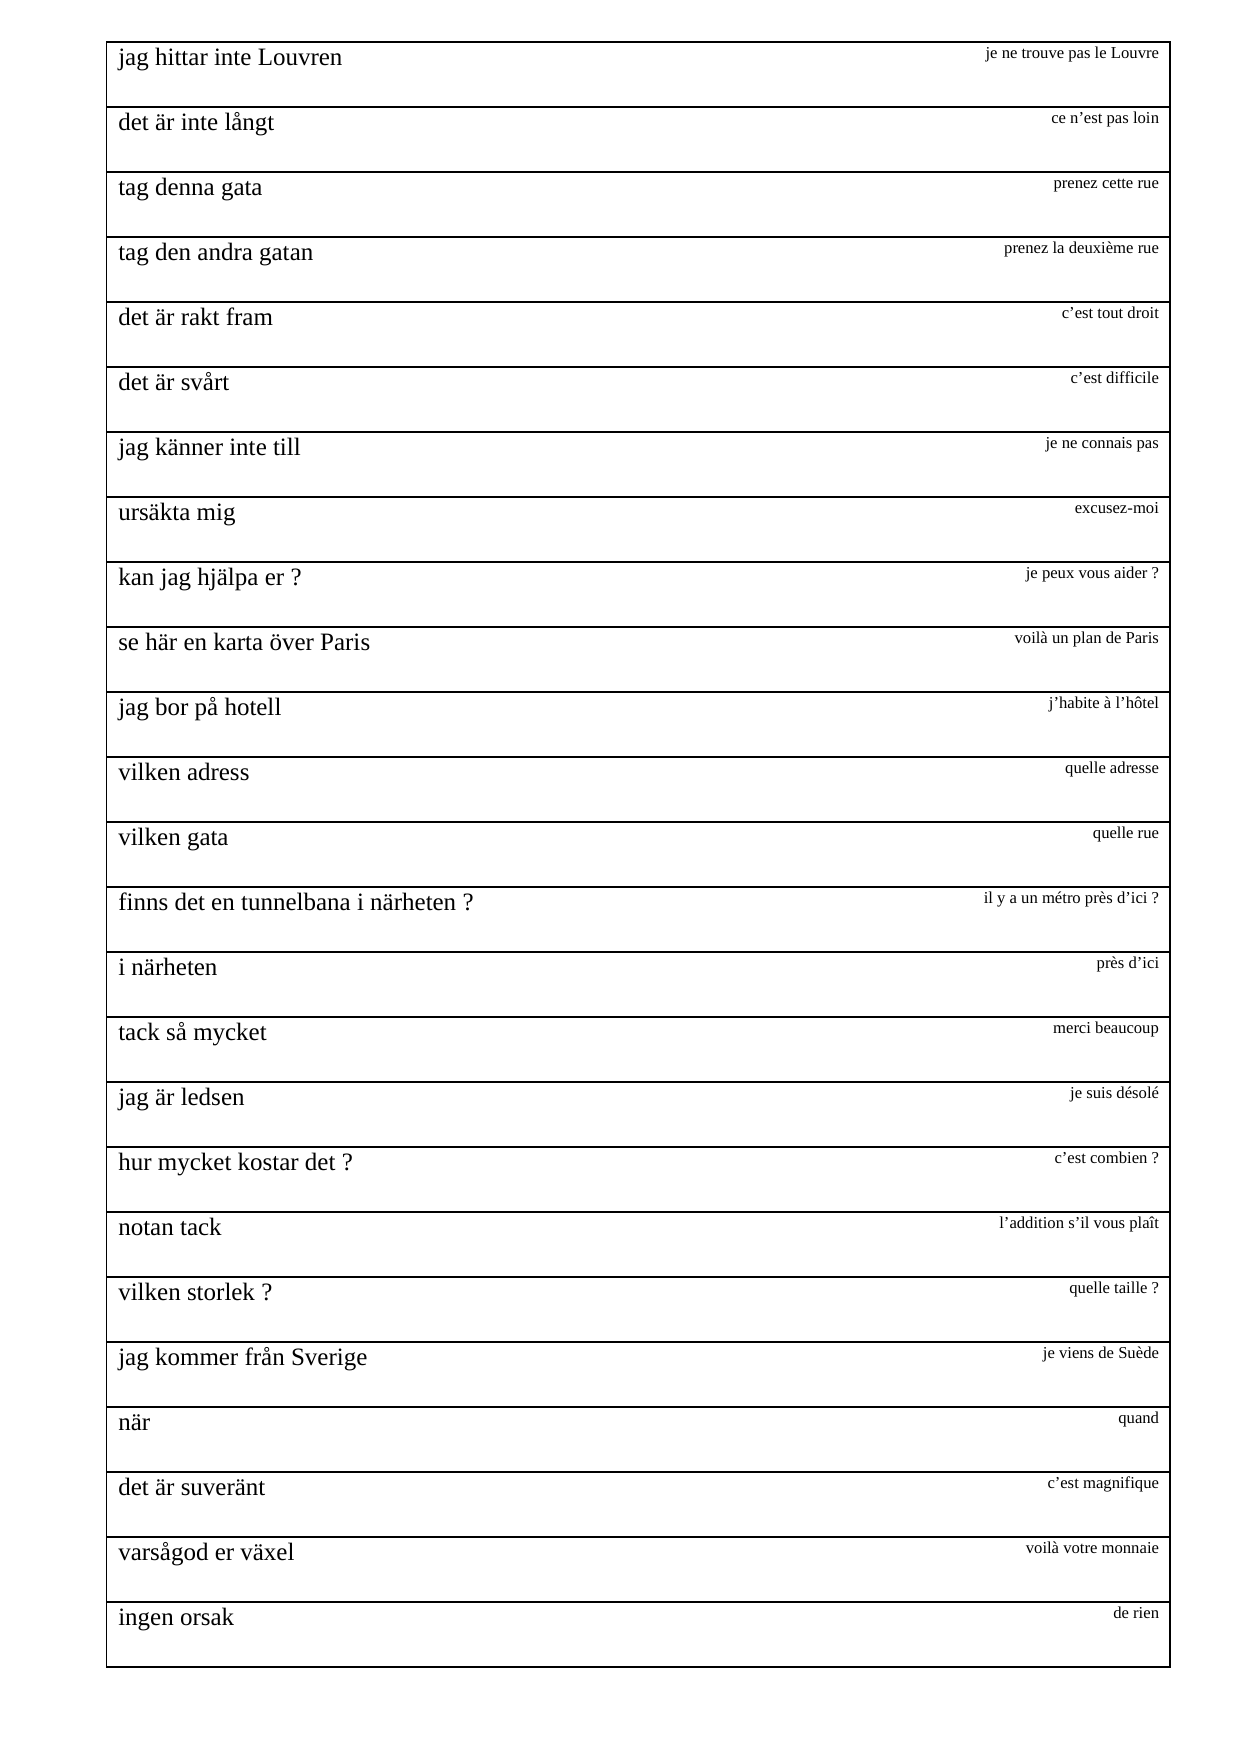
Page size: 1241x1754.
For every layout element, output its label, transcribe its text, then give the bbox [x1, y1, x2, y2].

table_cell i närheten [107, 953, 638, 1016]
table_cell voilà votre monnaie [639, 1538, 1169, 1601]
table_cell hur mycket kostar det ? [107, 1148, 638, 1211]
table_cell voilà un plan de Paris [639, 628, 1169, 691]
table_cell c’est tout droit [639, 303, 1169, 366]
table_cell c’est difficile [639, 368, 1169, 431]
table_cell jag är ledsen [107, 1083, 638, 1146]
table_cell prenez la deuxième rue [639, 238, 1169, 301]
table_cell c’est combien ? [639, 1148, 1169, 1211]
table_cell det är rakt fram [107, 303, 638, 366]
table_cell kan jag hjälpa er ? [107, 563, 638, 626]
table_cell tack så mycket [107, 1018, 638, 1081]
table_cell se här en karta över Paris [107, 628, 638, 691]
table_cell jag hittar inte Louvren [107, 43, 638, 106]
table_cell jag känner inte till [107, 433, 638, 496]
table_cell je suis désolé [639, 1083, 1169, 1146]
table_cell quelle rue [639, 823, 1169, 886]
table_cell je peux vous aider ? [639, 563, 1169, 626]
table_cell quelle taille ? [639, 1278, 1169, 1341]
table_cell det är svårt [107, 368, 638, 431]
table_cell excusez-moi [639, 498, 1169, 561]
table_cell prenez cette rue [639, 173, 1169, 236]
table_cell det är inte långt [107, 108, 638, 171]
table_cell finns det en tunnelbana i närheten ? [107, 888, 638, 951]
table_cell l’addition s’il vous plaît [639, 1213, 1169, 1276]
table_cell je ne connais pas [639, 433, 1169, 496]
table_cell ce n’est pas loin [639, 108, 1169, 171]
table_cell je viens de Suède [639, 1343, 1169, 1406]
table_cell quand [639, 1408, 1169, 1471]
table_cell vilken storlek ? [107, 1278, 638, 1341]
table_cell je ne trouve pas le Louvre [639, 43, 1169, 106]
table_cell notan tack [107, 1213, 638, 1276]
table_cell près d’ici [639, 953, 1169, 1016]
table_cell när [107, 1408, 638, 1471]
table_cell il y a un métro près d’ici ? [639, 888, 1169, 951]
table_cell vilken gata [107, 823, 638, 886]
table_cell quelle adresse [639, 758, 1169, 821]
table_cell merci beaucoup [639, 1018, 1169, 1081]
table_cell jag bor på hotell [107, 693, 638, 756]
table_cell j’habite à l’hôtel [639, 693, 1169, 756]
table_cell tag denna gata [107, 173, 638, 236]
table_cell ingen orsak [107, 1603, 638, 1666]
table_cell c’est magnifique [639, 1473, 1169, 1536]
table_cell det är suveränt [107, 1473, 638, 1536]
table_cell ursäkta mig [107, 498, 638, 561]
table_cell jag kommer från Sverige [107, 1343, 638, 1406]
table_cell vilken adress [107, 758, 638, 821]
table_cell de rien [639, 1603, 1169, 1666]
table_cell varsågod er växel [107, 1538, 638, 1601]
table_cell tag den andra gatan [107, 238, 638, 301]
